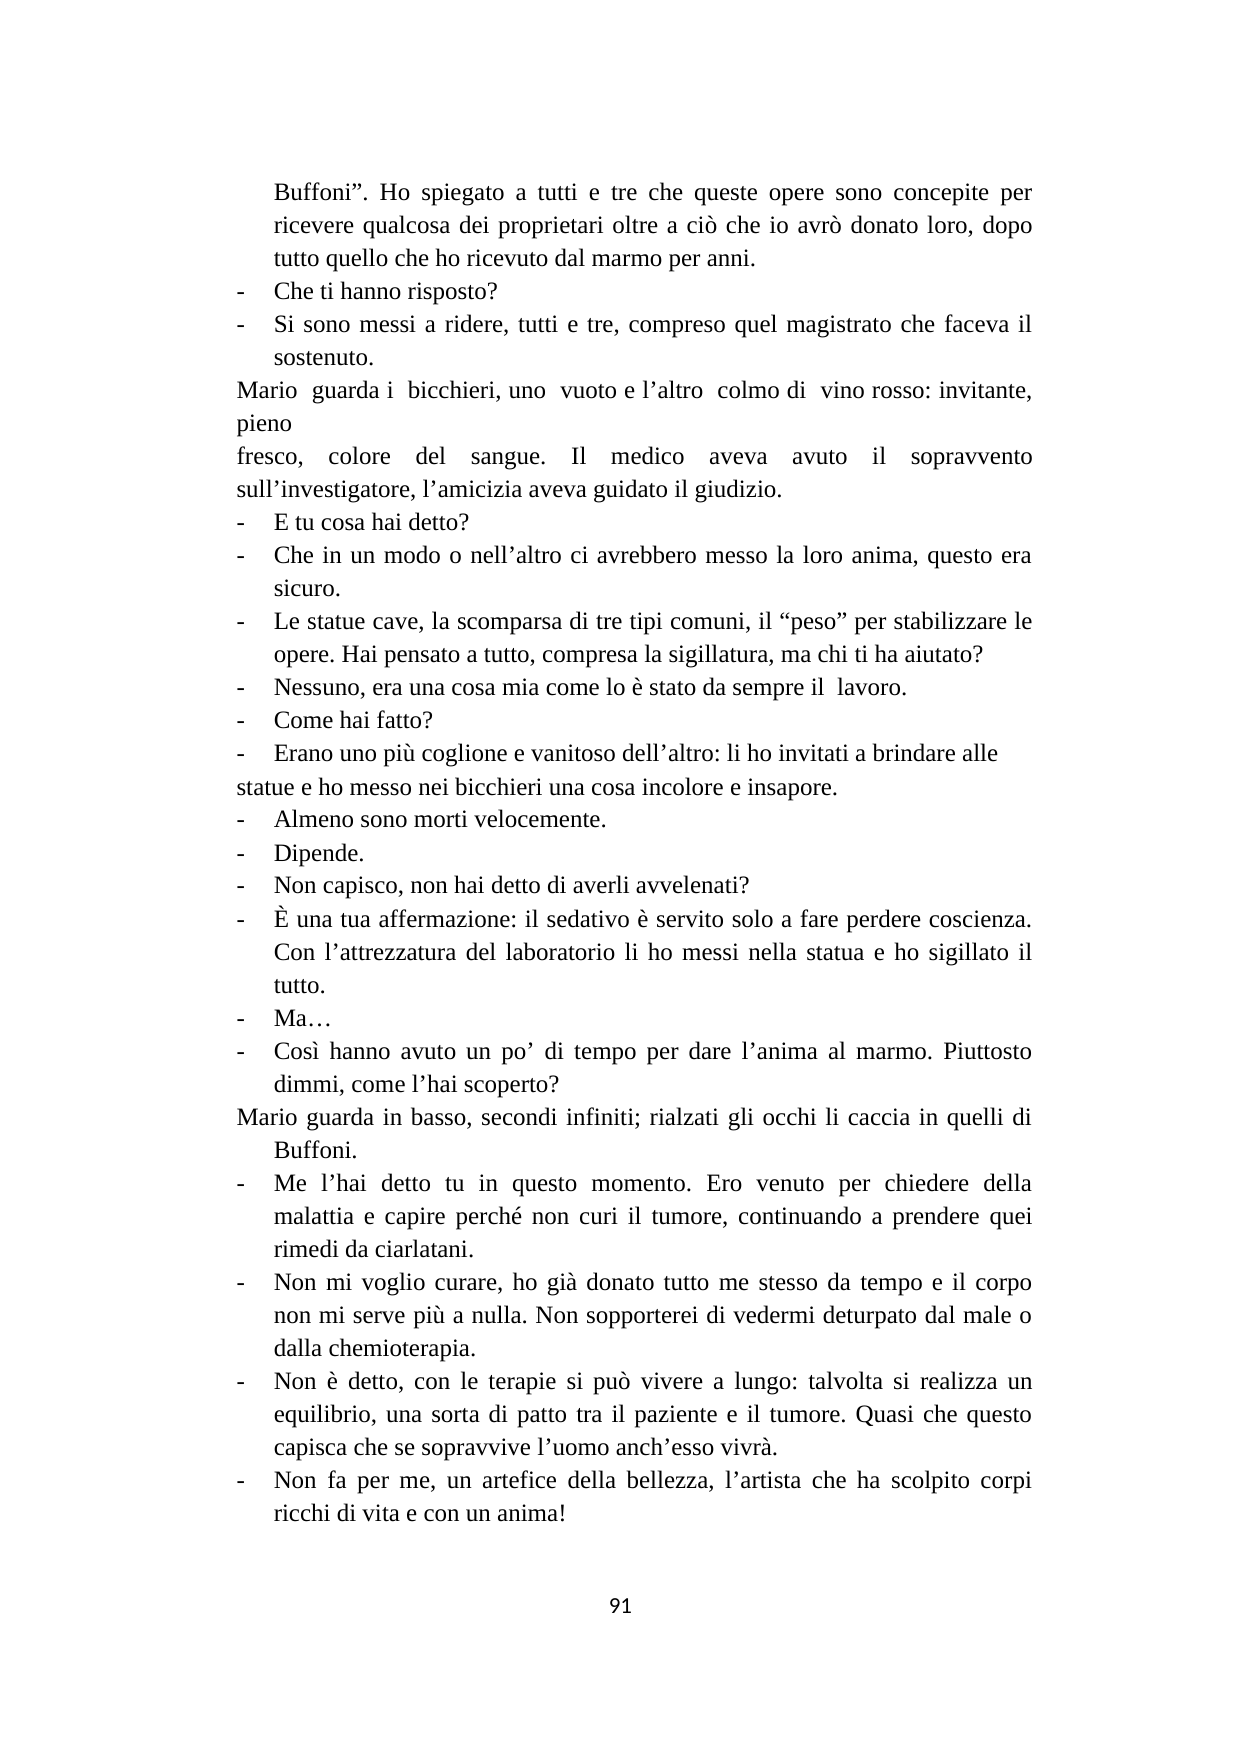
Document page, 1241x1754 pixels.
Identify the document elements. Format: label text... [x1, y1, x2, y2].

list Così hanno avuto un po’ di tempo per dare l’anima al marmo. Piuttosto dimmi, come l’hai scoperto? [236, 1036, 1033, 1097]
list Non fa per me, un artefice della bellezza, l’artista che ha scolpito corpi ricchi di vita e con un anima! [236, 1465, 1033, 1527]
list Non è detto, con le terapie si può vivere a lungo: talvolta si realizza un equilibrio, una sorta di patto tra il paziente e il tumore. Quasi che questo capisca che se sopravvive l’uomo anch’esso vivrà. [236, 1366, 1033, 1461]
list Non mi voglio curare, ho già donato tutto me stesso da tempo e il corpo non mi serve più a nulla. Non sopporterei di vedermi deturpato dal male o dalla chemioterapia. [236, 1267, 1033, 1362]
text fresco, colore del sangue. Il medico aveva avuto il sopravvento sull’investigatore, l’amicizia aveva guidato il giudizio. [236, 441, 1033, 503]
list Si sono messi a ridere, tutti e tre, compreso quel magistrato che faceva il sostenuto. [236, 309, 1033, 371]
text Mario guarda in basso, secondi infiniti; rialzati gli occhi li caccia in quelli di Buffoni. [236, 1102, 1033, 1163]
list Erano uno più coglione e vanitoso dell’altro: li ho invitati a brindare alle [236, 738, 1033, 767]
list Che ti hanno risposto? [236, 276, 1033, 305]
list Non capisco, non hai detto di averli avvelenati? [236, 871, 1033, 899]
list Come hai fatto? [236, 706, 1033, 734]
text Mario guarda i bicchieri, uno vuoto e l’altro colmo di vino rosso: invitante, pieno [236, 375, 1033, 437]
list Che in un modo o nell’altro ci avrebbero messo la loro anima, questo era sicuro. [236, 540, 1033, 602]
list Le statue cave, la scomparsa di tre tipi comuni, il “peso” per stabilizzare le opere. Hai pensato a tutto, compresa la sigillatura, ma chi ti ha aiutato? [236, 606, 1033, 668]
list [236, 177, 1033, 272]
list Almeno sono morti velocemente. [236, 804, 1033, 833]
list Dipende. [236, 838, 1033, 866]
list statue e ho messo nei bicchieri una cosa incolore e insapore. [236, 772, 1033, 800]
list E tu cosa hai detto? [236, 507, 1033, 536]
list È una tua affermazione: il sedativo è servito solo a fare perdere coscienza. Con l’attrezzatura del laboratorio li ho messi nella statua e ho sigillato il tutto. [236, 904, 1033, 998]
list Ma… [236, 1003, 1033, 1031]
list Me l’hai detto tu in questo momento. Ero venuto per chiedere della malattia e capire perché non curi il tumore, continuando a prendere quei rimedi da ciarlatani. [236, 1168, 1033, 1263]
list Nessuno, era una cosa mia come lo è stato da sempre il lavoro. [236, 672, 1033, 701]
